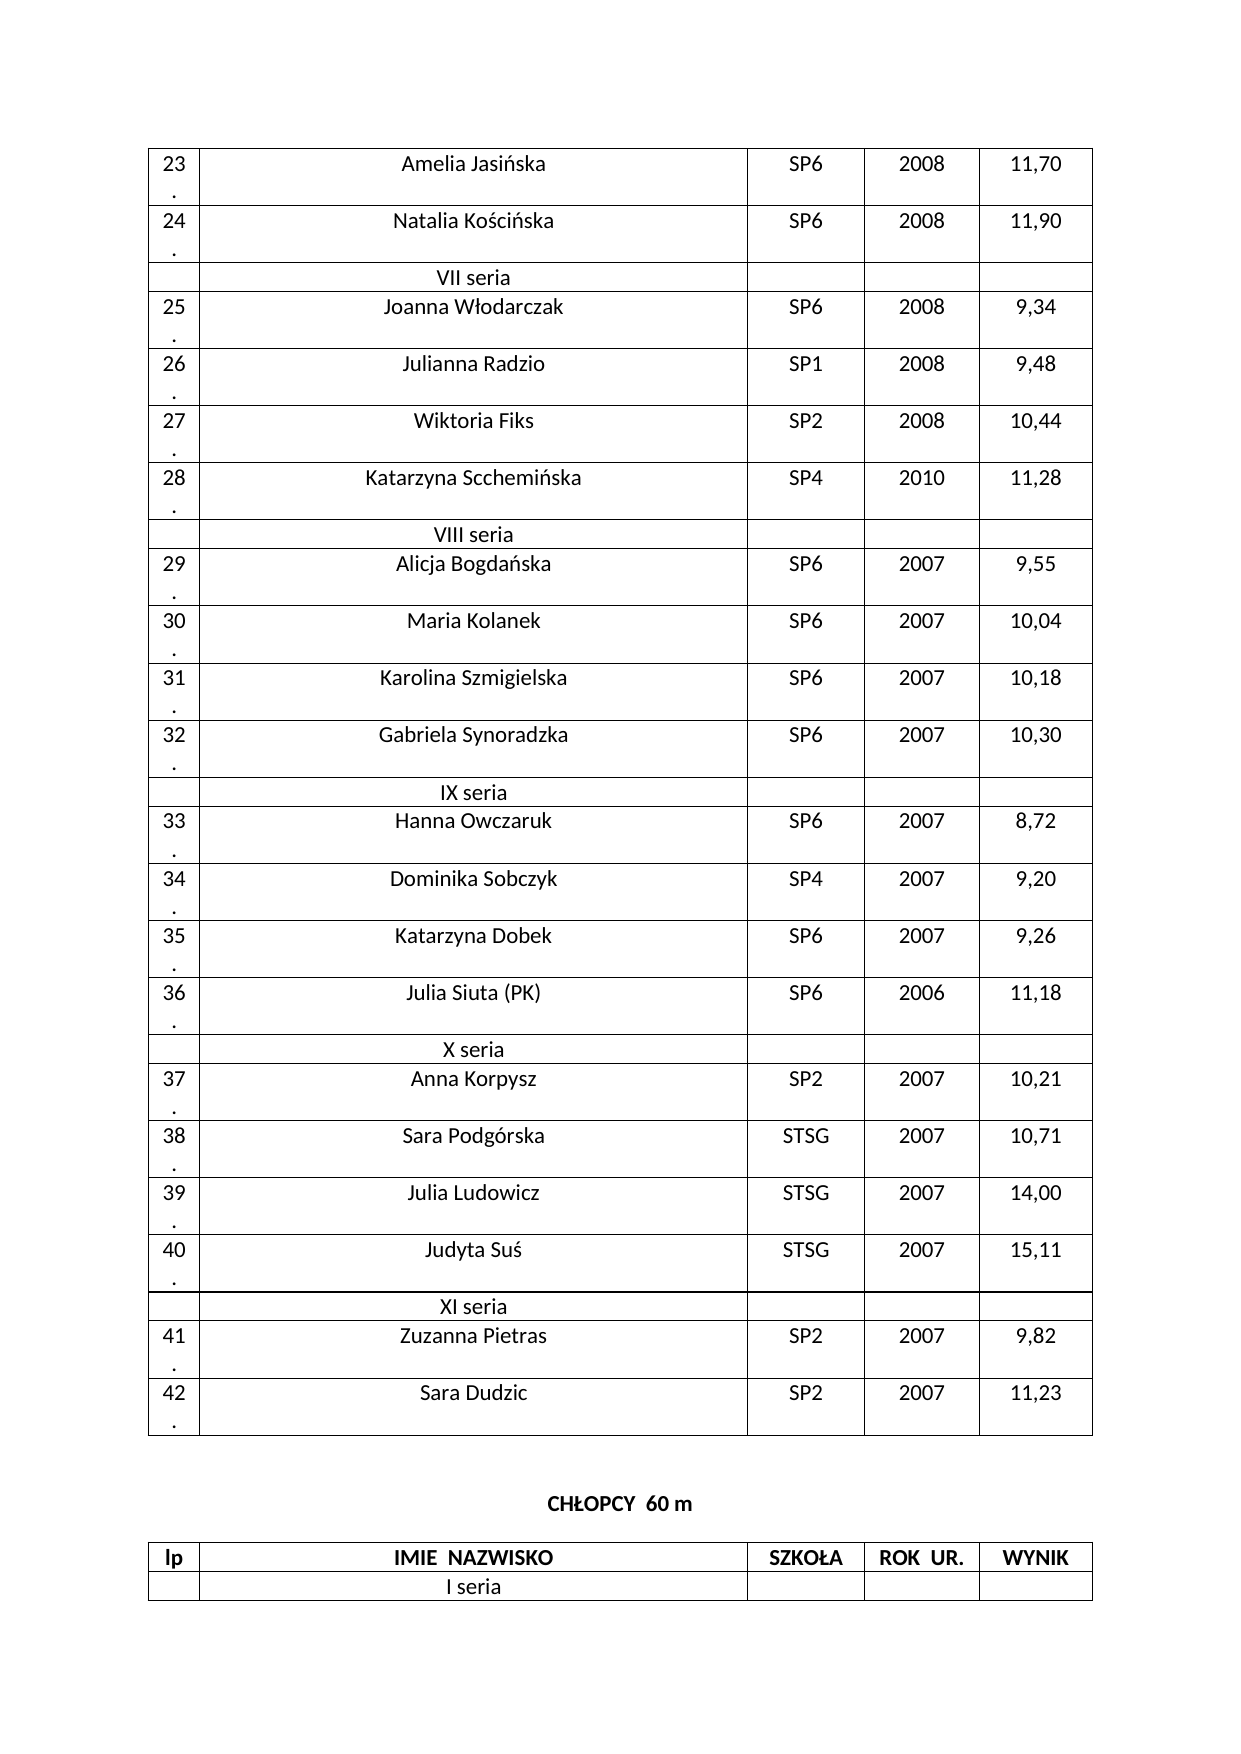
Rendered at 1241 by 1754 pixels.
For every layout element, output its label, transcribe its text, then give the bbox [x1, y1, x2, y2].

table_cell Anna Korpysz [200, 1064, 747, 1120]
table_cell [980, 1035, 1092, 1063]
table_cell 2007 [865, 606, 979, 662]
table_cell STSG [748, 1121, 864, 1177]
table_cell [748, 1293, 864, 1320]
table_cell 2007 [865, 807, 979, 863]
table_cell 31. [149, 664, 199, 719]
table_cell Dominika Sobczyk [200, 864, 747, 920]
table_cell 2008 [865, 349, 979, 405]
table_cell 10,21 [980, 1064, 1092, 1120]
table_cell 10,18 [980, 664, 1092, 719]
table_cell Katarzyna Dobek [200, 921, 747, 977]
table_cell 30. [149, 606, 199, 662]
table_cell 14,00 [980, 1178, 1092, 1234]
table_cell Joanna Włodarczak [200, 292, 747, 348]
table_cell 9,34 [980, 292, 1092, 348]
table_cell Karolina Szmigielska [200, 664, 747, 719]
table_cell VII seria [200, 263, 747, 291]
table_header WYNIK [980, 1543, 1092, 1571]
table_cell 8,72 [980, 807, 1092, 863]
table_cell SP6 [748, 206, 864, 262]
table_cell 29. [149, 549, 199, 605]
table_cell 2007 [865, 549, 979, 605]
table_cell 2007 [865, 921, 979, 977]
table_cell Julianna Radzio [200, 349, 747, 405]
table_cell 10,71 [980, 1121, 1092, 1177]
table_cell 9,26 [980, 921, 1092, 977]
table_cell Sara Podgórska [200, 1121, 747, 1177]
table_cell 11,18 [980, 978, 1092, 1034]
table_cell 28. [149, 463, 199, 519]
table_cell [980, 1572, 1092, 1600]
table_cell 24. [149, 206, 199, 262]
table_cell Julia Ludowicz [200, 1178, 747, 1234]
table_cell 10,30 [980, 721, 1092, 777]
table_cell I seria [200, 1572, 747, 1600]
table_cell 11,28 [980, 463, 1092, 519]
table_cell 11,90 [980, 206, 1092, 262]
table_cell 2007 [865, 1121, 979, 1177]
table_cell SP6 [748, 606, 864, 662]
table_cell Katarzyna Scchemińska [200, 463, 747, 519]
table_cell 37. [149, 1064, 199, 1120]
table_cell 9,48 [980, 349, 1092, 405]
table_cell SP6 [748, 549, 864, 605]
table_cell [149, 1035, 199, 1063]
table_cell [865, 1572, 979, 1600]
table_cell 2007 [865, 1178, 979, 1234]
table_cell Sara Dudzic [200, 1379, 747, 1434]
table_cell 10,44 [980, 406, 1092, 462]
table_cell VIII seria [200, 520, 747, 548]
table_cell [149, 778, 199, 806]
table_cell Amelia Jasińska [200, 149, 747, 205]
table_cell SP4 [748, 864, 864, 920]
table_cell [149, 1293, 199, 1320]
table_cell 26. [149, 349, 199, 405]
table_cell 11,70 [980, 149, 1092, 205]
table_cell 40. [149, 1235, 199, 1291]
table_cell SP6 [748, 721, 864, 777]
table_cell 15,11 [980, 1235, 1092, 1291]
table_cell 2008 [865, 292, 979, 348]
table_cell [980, 263, 1092, 291]
table_cell SP6 [748, 664, 864, 719]
table_cell 2006 [865, 978, 979, 1034]
table_cell 2008 [865, 406, 979, 462]
table_cell 2007 [865, 664, 979, 719]
table_cell SP6 [748, 149, 864, 205]
table_cell 2010 [865, 463, 979, 519]
table_cell 39. [149, 1178, 199, 1234]
table_cell 33. [149, 807, 199, 863]
table_cell 2007 [865, 1064, 979, 1120]
table_cell SP2 [748, 406, 864, 462]
table_cell 27. [149, 406, 199, 462]
table_cell IX seria [200, 778, 747, 806]
table_cell [865, 1293, 979, 1320]
text CHŁOPCY 60 m [148, 1489, 1093, 1517]
table_cell 2008 [865, 206, 979, 262]
table_cell [865, 520, 979, 548]
table_cell SP2 [748, 1064, 864, 1120]
table_header ROK UR. [865, 1543, 979, 1571]
table_cell Alicja Bogdańska [200, 549, 747, 605]
table_cell Hanna Owczaruk [200, 807, 747, 863]
table_cell Judyta Suś [200, 1235, 747, 1291]
table_cell 9,55 [980, 549, 1092, 605]
table_cell [149, 263, 199, 291]
table_cell 2007 [865, 1379, 979, 1434]
table_cell SP4 [748, 463, 864, 519]
table_cell 2008 [865, 149, 979, 205]
table_cell Gabriela Synoradzka [200, 721, 747, 777]
table_cell [748, 778, 864, 806]
table_cell 23. [149, 149, 199, 205]
table_cell SP1 [748, 349, 864, 405]
table_cell [980, 778, 1092, 806]
table_cell [865, 1035, 979, 1063]
table_cell [748, 520, 864, 548]
table_cell Wiktoria Fiks [200, 406, 747, 462]
table_cell XI seria [200, 1293, 747, 1320]
table_cell 2007 [865, 864, 979, 920]
table_cell 25. [149, 292, 199, 348]
table_cell 34. [149, 864, 199, 920]
table_cell Julia Siuta (PK) [200, 978, 747, 1034]
table_cell SP6 [748, 921, 864, 977]
table_cell [748, 263, 864, 291]
table_cell Natalia Kościńska [200, 206, 747, 262]
table_cell 35. [149, 921, 199, 977]
table_cell SP6 [748, 807, 864, 863]
table_cell [980, 520, 1092, 548]
table_cell [149, 1572, 199, 1600]
table_cell [748, 1572, 864, 1600]
table_cell SP2 [748, 1379, 864, 1434]
table_cell 41. [149, 1321, 199, 1377]
table_cell [865, 263, 979, 291]
table_cell 38. [149, 1121, 199, 1177]
table_cell [149, 520, 199, 548]
table_cell 36. [149, 978, 199, 1034]
table_cell STSG [748, 1178, 864, 1234]
table_cell 10,04 [980, 606, 1092, 662]
table_cell Maria Kolanek [200, 606, 747, 662]
table_cell [865, 778, 979, 806]
table_cell 11,23 [980, 1379, 1092, 1434]
table_cell [980, 1293, 1092, 1320]
table_cell 2007 [865, 1235, 979, 1291]
table_cell Zuzanna Pietras [200, 1321, 747, 1377]
table_cell 9,20 [980, 864, 1092, 920]
table_header lp [149, 1543, 199, 1571]
table_cell 32. [149, 721, 199, 777]
table_cell 2007 [865, 1321, 979, 1377]
table_cell SP2 [748, 1321, 864, 1377]
table_cell SP6 [748, 978, 864, 1034]
table_cell SP6 [748, 292, 864, 348]
table_cell 9,82 [980, 1321, 1092, 1377]
table_cell [748, 1035, 864, 1063]
table_cell 42. [149, 1379, 199, 1434]
table_cell 2007 [865, 721, 979, 777]
table_cell X seria [200, 1035, 747, 1063]
table_cell STSG [748, 1235, 864, 1291]
table_header IMIE NAZWISKO [200, 1543, 747, 1571]
table_header SZKOŁA [748, 1543, 864, 1571]
